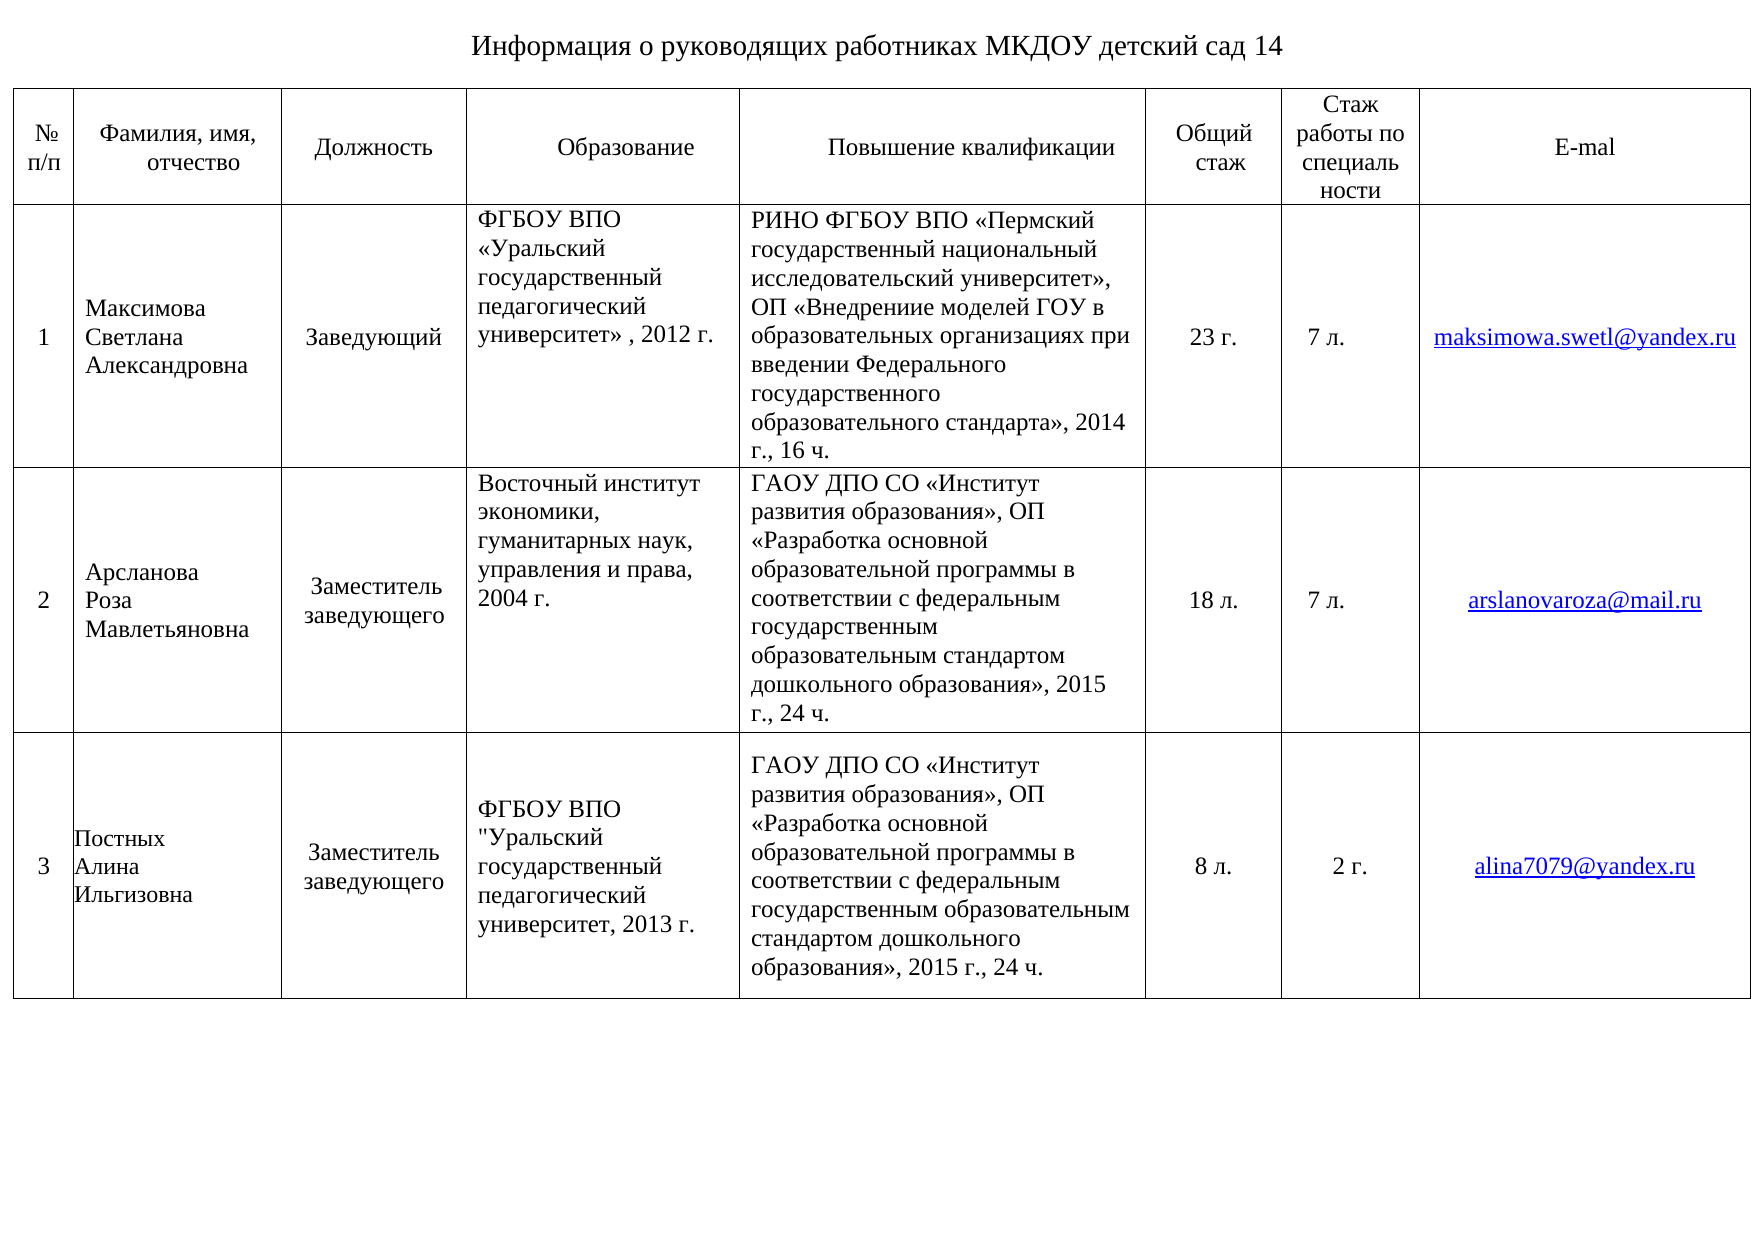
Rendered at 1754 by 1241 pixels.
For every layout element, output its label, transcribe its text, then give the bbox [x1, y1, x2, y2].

table_cell 23 г. [1146, 205, 1281, 467]
table_cell Заместитель заведующего [282, 468, 466, 732]
table_cell ГАОУ ДПО СО «Институт развития образования», ОП «Разработка основной образовательной программы в соответствии с федеральным государственным образовательным стандартом дошкольного образования», 2015 г., 24 ч. [740, 733, 1145, 998]
table_cell Заместитель заведующего [282, 733, 466, 998]
table_cell alina7079@yandex.ru [1420, 733, 1750, 998]
table_cell 8 л. [1146, 733, 1281, 998]
table_header E-mal [1420, 89, 1750, 204]
table_cell 2 г. [1282, 733, 1419, 998]
table_cell Восточный институт экономики, гуманитарных наук, управления и права, 2004 г. [467, 468, 739, 732]
table_header Стаж работы по специаль ности [1282, 89, 1419, 204]
table_header Повышение квалификации [740, 89, 1145, 204]
table_cell ГАОУ ДПО СО «Институт развития образования», ОП «Разработка основной образовательной программы в соответствии с федеральным государственным образовательным стандартом дошкольного образования», 2015 г., 24 ч. [740, 468, 1145, 732]
table_header Фамилия, имя, отчество [74, 89, 281, 204]
table_cell 7 л. [1282, 205, 1419, 467]
table_cell 3 [14, 733, 73, 998]
table_header Образование [467, 89, 739, 204]
table_header Общий стаж [1146, 89, 1281, 204]
table_cell 18 л. [1146, 468, 1281, 732]
table_cell ФГБОУ ВПО "Уральский государственный педагогический университет, 2013 г. [467, 733, 739, 998]
table_cell 2 [14, 468, 73, 732]
table_cell arslanovaroza@mail.ru [1420, 468, 1750, 732]
table_cell Постных Алина Ильгизовна [74, 733, 281, 998]
table_header № п/п [14, 89, 73, 204]
table_cell maksimowa.swetl@yandex.ru [1420, 205, 1750, 467]
table_cell 1 [14, 205, 73, 467]
table_cell Максимова Светлана Александровна [74, 205, 281, 467]
text Информация о руководящих работниках МКДОУ детский сад 14 [471, 28, 1750, 62]
table_cell ФГБОУ ВПО «Уральский государственный педагогический университет» , 2012 г. [467, 205, 739, 467]
table_cell Заведующий [282, 205, 466, 467]
table_header Должность [282, 89, 466, 204]
table_cell Арсланова Роза Мавлетьяновна [74, 468, 281, 732]
table_cell РИНО ФГБОУ ВПО «Пермский государственный национальный исследовательский университет», ОП «Внедрениие моделей ГОУ в образовательных организациях при введении Федерального государственного образовательного стандарта», 2014 г., 16 ч. [740, 205, 1145, 467]
table_cell 7 л. [1282, 468, 1419, 732]
